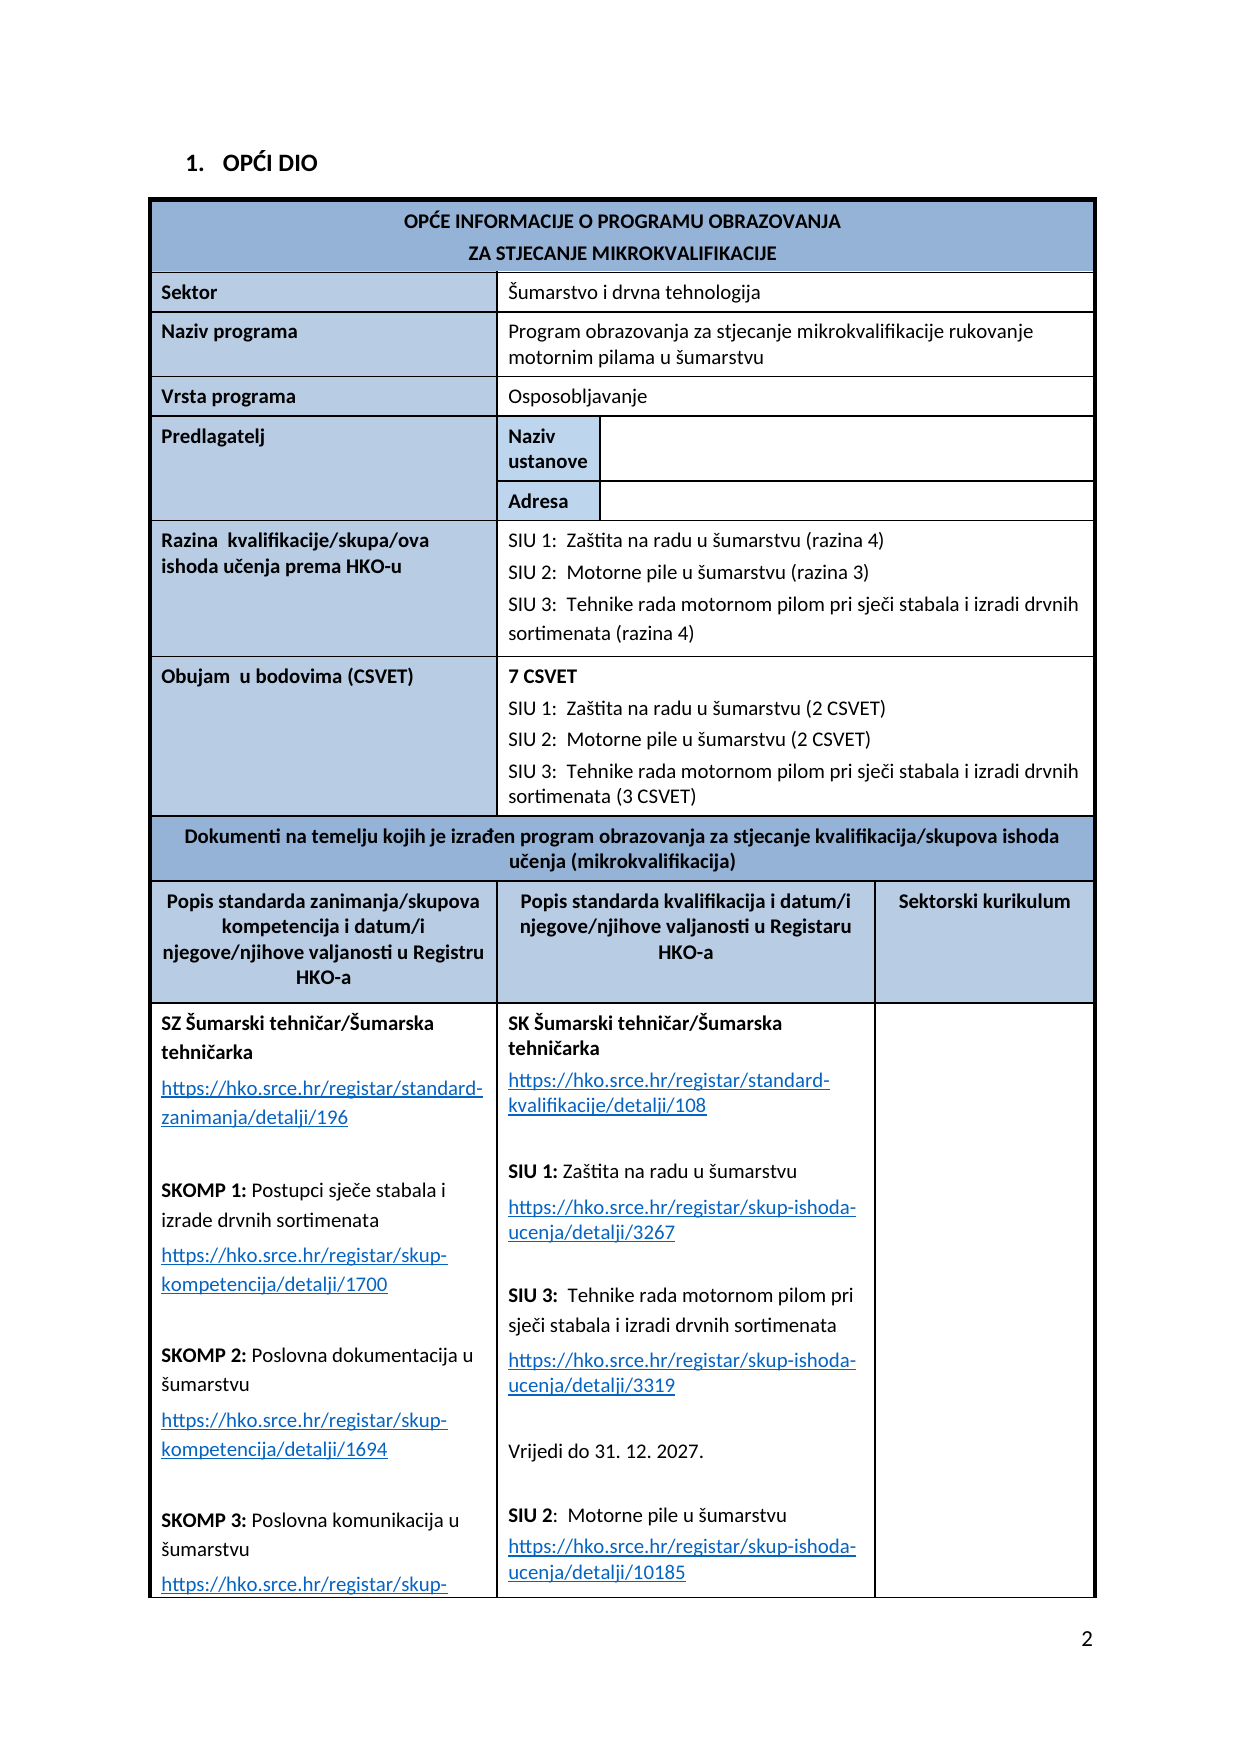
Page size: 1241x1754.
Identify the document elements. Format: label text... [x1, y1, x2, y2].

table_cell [498, 1004, 874, 1597]
table_cell Predlagatelj [152, 417, 496, 520]
table_header OPĆE INFORMACIJE O PROGRAMU OBRAZOVANJA ZA STJECANJE MIKROKVALIFIKACIJE [152, 202, 1093, 271]
table_cell Vrsta programa [152, 377, 496, 415]
table_cell [601, 482, 1093, 520]
table_cell Dokumenti na temelju kojih je izrađen program obrazovanja za stjecanje kvalifikacija/skupova ishoda učenja (mikrokvalifikacija) [152, 817, 1093, 880]
table_cell Obujam u bodovima (CSVET) [152, 657, 496, 815]
table_cell Popis standarda kvalifikacija i datum/i njegove/njihove valjanosti u Registaru HKO-a [498, 882, 874, 1002]
table_cell Razina kvalifikacije/skupa/ova ishoda učenja prema HKO-u [152, 521, 496, 656]
table_cell Naziv ustanove [498, 417, 599, 480]
table_cell Naziv programa [152, 313, 496, 376]
table_cell Program obrazovanja za stjecanje mikrokvalifikacije rukovanje motornim pilama u šumarstvu [498, 313, 1093, 376]
list OPĆI DIO [185, 148, 1093, 178]
table_cell Adresa [498, 482, 599, 520]
table_cell [876, 1004, 1093, 1597]
table_cell Osposobljavanje [498, 377, 1093, 415]
table_cell Šumarstvo i drvna tehnologija [498, 273, 1093, 311]
table_cell [601, 417, 1093, 480]
table_cell SIU 1: Zaštita na radu u šumarstvu (razina 4) SIU 2: Motorne pile u šumarstvu (razina 3) SIU 3: Tehnike rada motornom pilom pri sječi stabala i izradi drvnih sortimenata (razina 4) [498, 521, 1093, 656]
table_cell Sektorski kurikulum [876, 882, 1093, 1002]
table_cell 7 CSVET SIU 1: Zaštita na radu u šumarstvu (2 CSVET) SIU 2: Motorne pile u šumarstvu (2 CSVET) SIU 3: Tehnike rada motornom pilom pri sječi stabala i izradi drvnih sortimenata (3 CSVET) [498, 657, 1093, 815]
table_cell Popis standarda zanimanja/skupova kompetencija i datum/i njegove/njihove valjanosti u Registru HKO-a [152, 882, 496, 1002]
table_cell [152, 1004, 496, 1597]
table_cell Sektor [152, 273, 496, 311]
